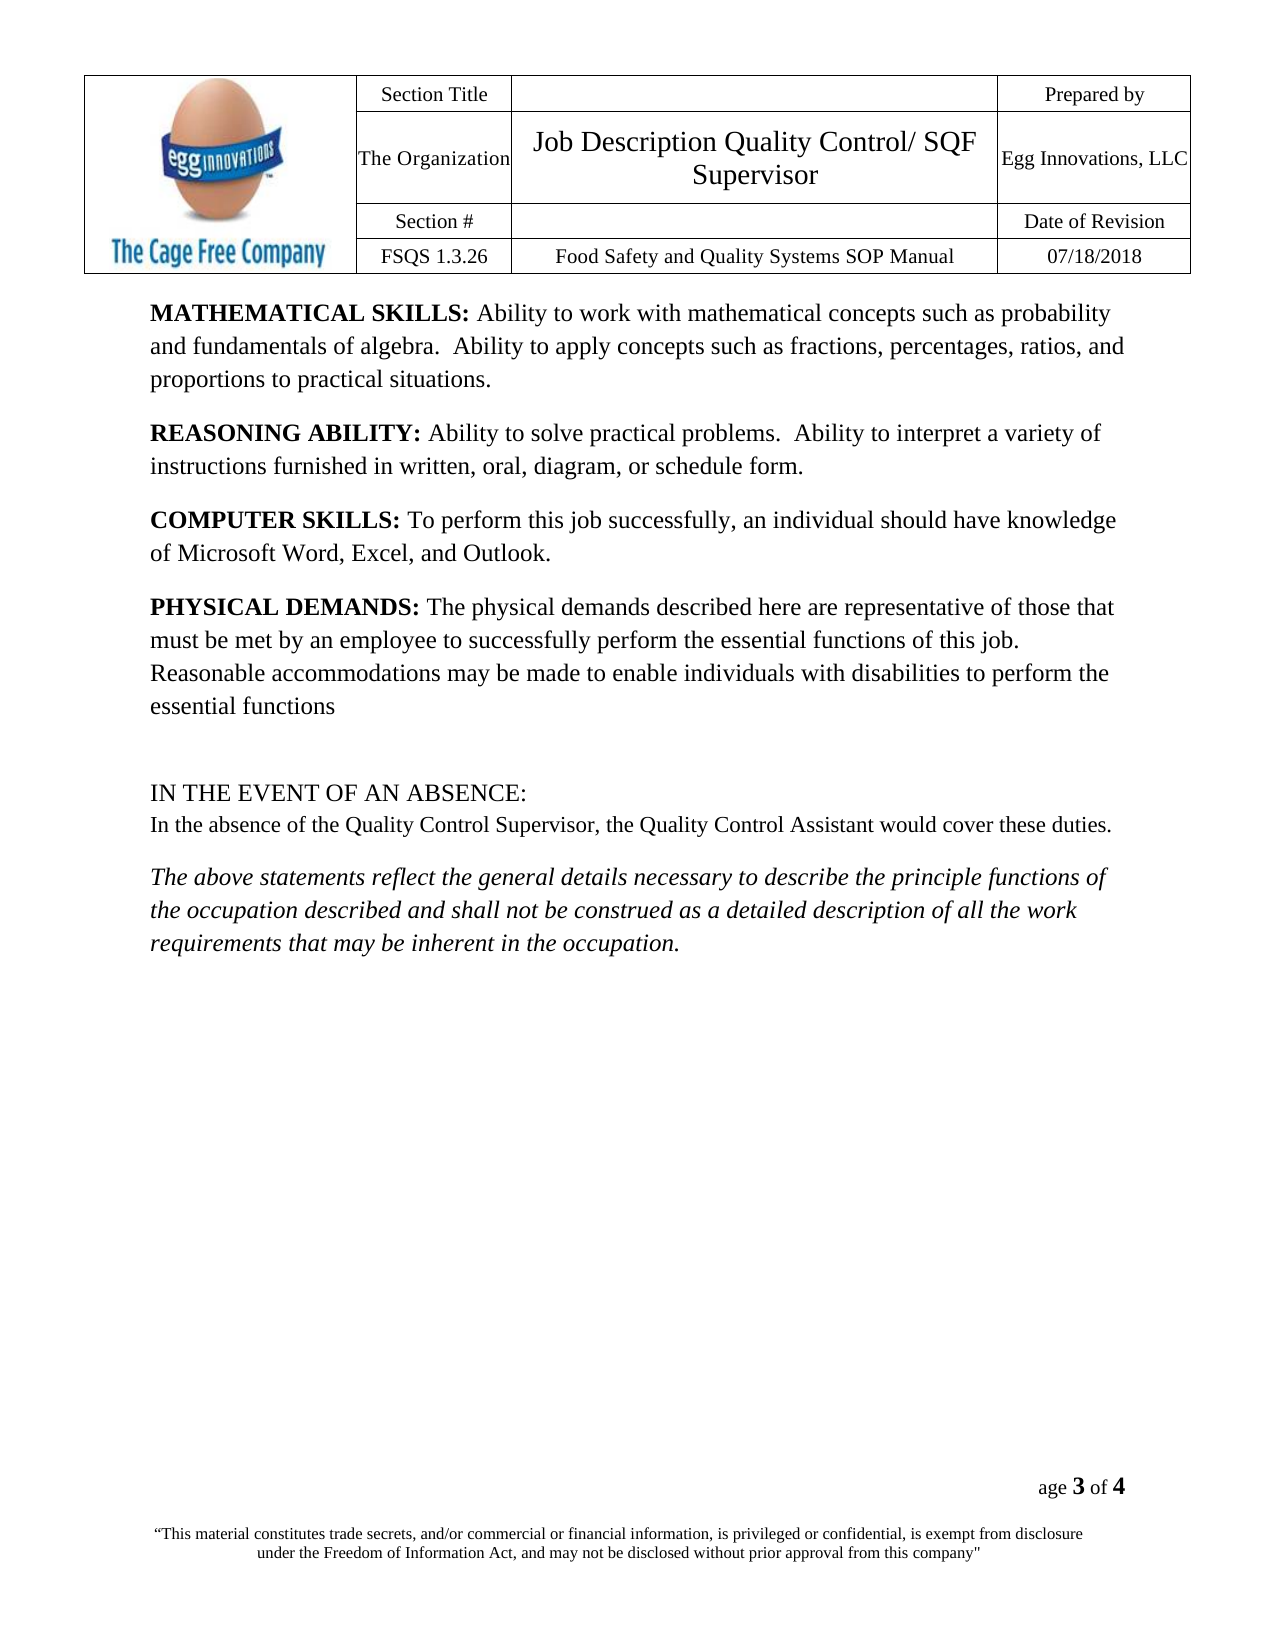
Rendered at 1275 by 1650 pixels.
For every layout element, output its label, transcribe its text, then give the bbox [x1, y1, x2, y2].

text COMPUTER SKILLS: To perform this job successfully, an individual should have knowledge of Microsoft Word, Excel, and Outlook. [150, 505, 1125, 567]
text REASONING ABILITY: Ability to solve practical problems. Ability to interpret a variety of instructions furnished in written, oral, diagram, or schedule form. [150, 418, 1125, 480]
text In the absence of the Quality Control Supervisor, the Quality Control Assistant would cover these duties. [150, 811, 1125, 837]
text MATHEMATICAL SKILLS: Ability to work with mathematical concepts such as probability and fundamentals of algebra. Ability to apply concepts such as fractions, percentages, ratios, and proportions to practical situations. [150, 298, 1125, 393]
text IN THE EVENT OF AN ABSENCE: [150, 778, 1125, 807]
text The above statements reflect the general details necessary to describe the principle functions of the occupation described and shall not be construed as a detailed description of all the work requirements that may be inherent in the occupation. [150, 862, 1125, 957]
text PHYSICAL DEMANDS: The physical demands described here are representative of those that must be met by an employee to successfully perform the essential functions of this job. Reasonable accommodations may be made to enable individuals with disabilities to perform the essential functions [150, 592, 1125, 720]
picture [109, 78, 332, 271]
